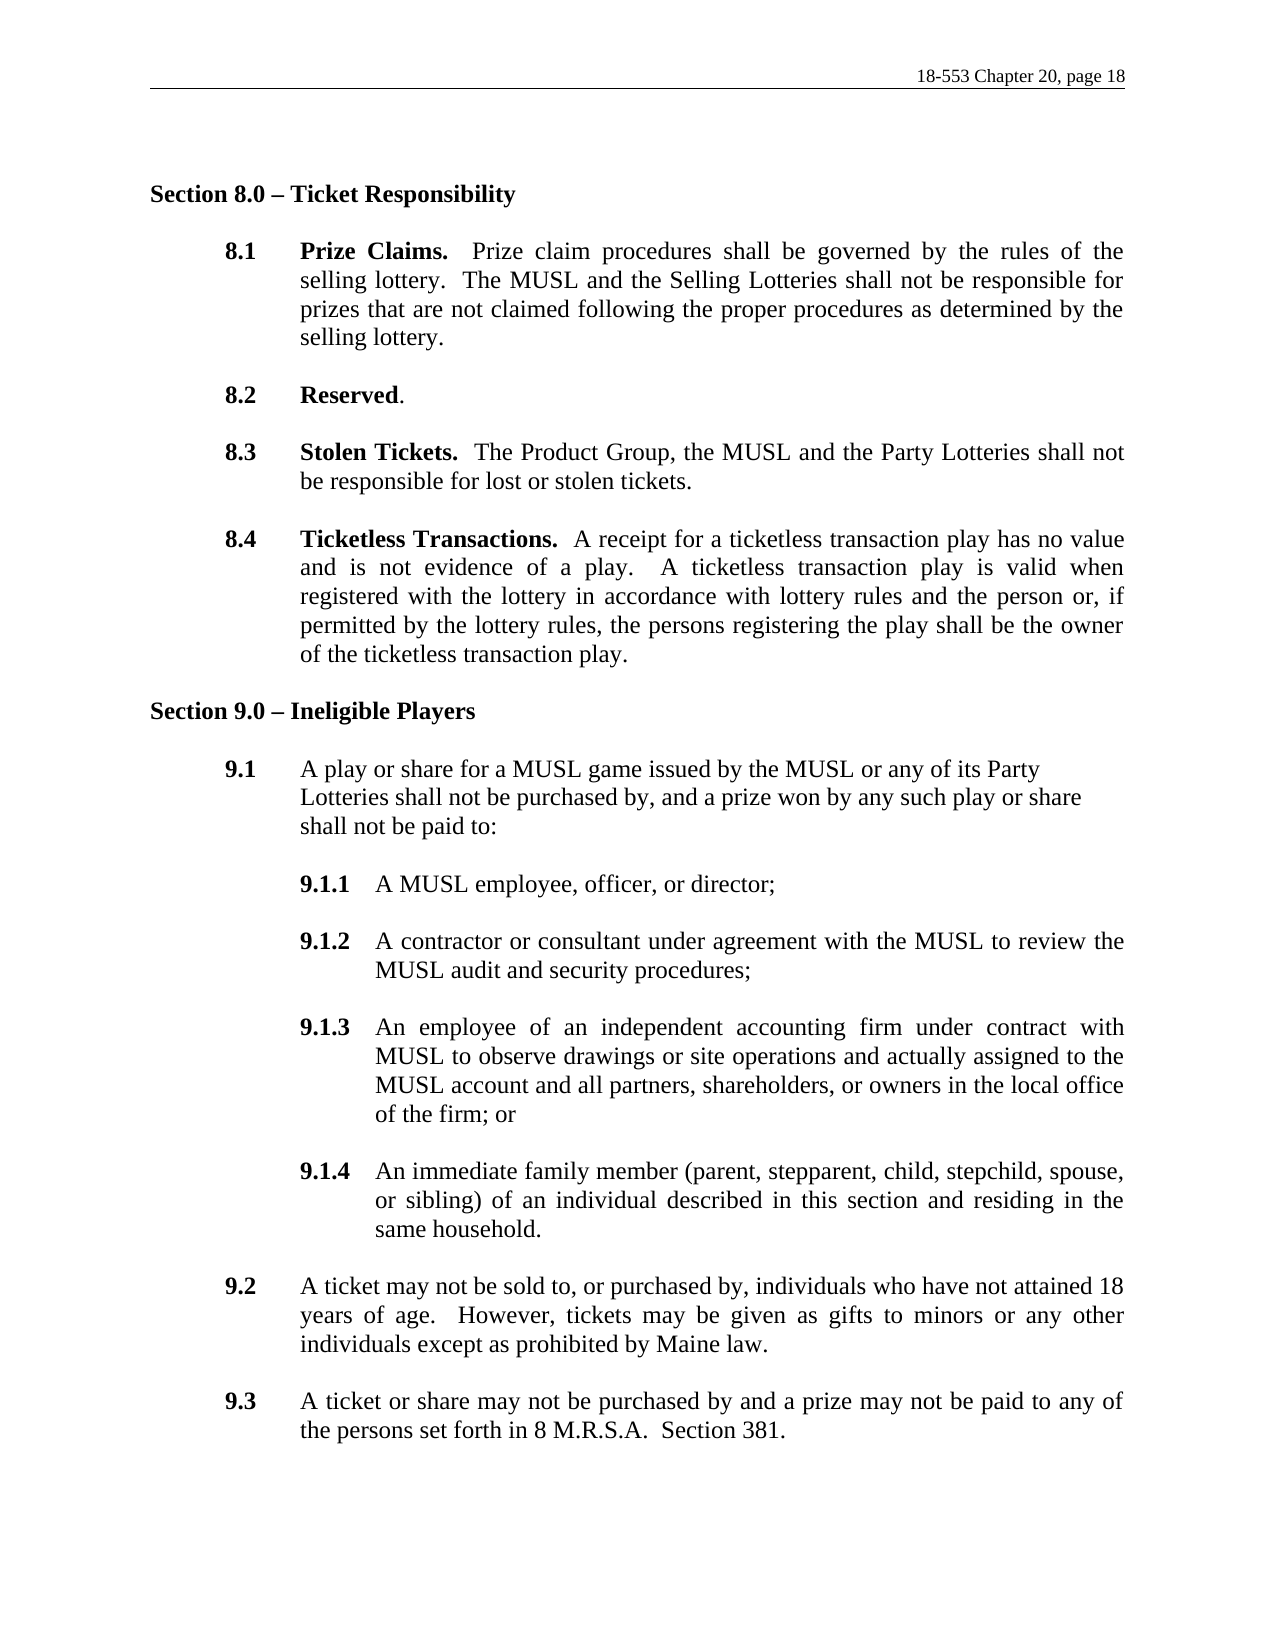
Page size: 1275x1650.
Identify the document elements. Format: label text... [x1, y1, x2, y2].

list A contractor or consultant under agreement with the MUSL to review the MUSL audit and security procedures; [300, 926, 1125, 984]
list An immediate family member (parent, stepparent, child, stepchild, spouse, or sibling) of an individual described in this section and residing in the same household. [300, 1156, 1125, 1242]
list Prize Claims. Prize claim procedures shall be governed by the rules of the selling lottery. The MUSL and the Selling Lotteries shall not be responsible for prizes that are not claimed following the proper procedures as determined by the selling lottery. [225, 236, 1125, 351]
list Stolen Tickets. The Product Group, the MUSL and the Party Lotteries shall not be responsible for lost or stolen tickets. [225, 437, 1125, 495]
list Ticketless Transactions. A receipt for a ticketless transaction play has no value and is not evidence of a play. A ticketless transaction play is valid when registered with the lottery in accordance with lottery rules and the person or, if permitted by the lottery rules, the persons registering the play shall be the owner of the ticketless transaction play. [225, 524, 1125, 667]
list A ticket or share may not be purchased by and a prize may not be paid to any of the persons set forth in 8 M.R.S.A. Section 381. [225, 1386, 1125, 1444]
list A MUSL employee, officer, or director; [300, 869, 1125, 897]
text Section 8.0 – Ticket Responsibility [150, 179, 1125, 207]
list Reserved. [225, 380, 1125, 409]
list A ticket may not be sold to, or purchased by, individuals who have not attained 18 years of age. However, tickets may be given as gifts to minors or any other individuals except as prohibited by Maine law. [225, 1271, 1125, 1357]
text 9.1 A play or share for a MUSL game issued by the MUSL or any of its Party Lotteries shall not be purchased by, and a prize won by any such play or share shall not be paid to: [225, 754, 1125, 840]
text Section 9.0 – Ineligible Players [150, 696, 1125, 725]
list An employee of an independent accounting firm under contract with MUSL to observe drawings or site operations and actually assigned to the MUSL account and all partners, shareholders, or owners in the local office of the firm; or [300, 1012, 1125, 1127]
